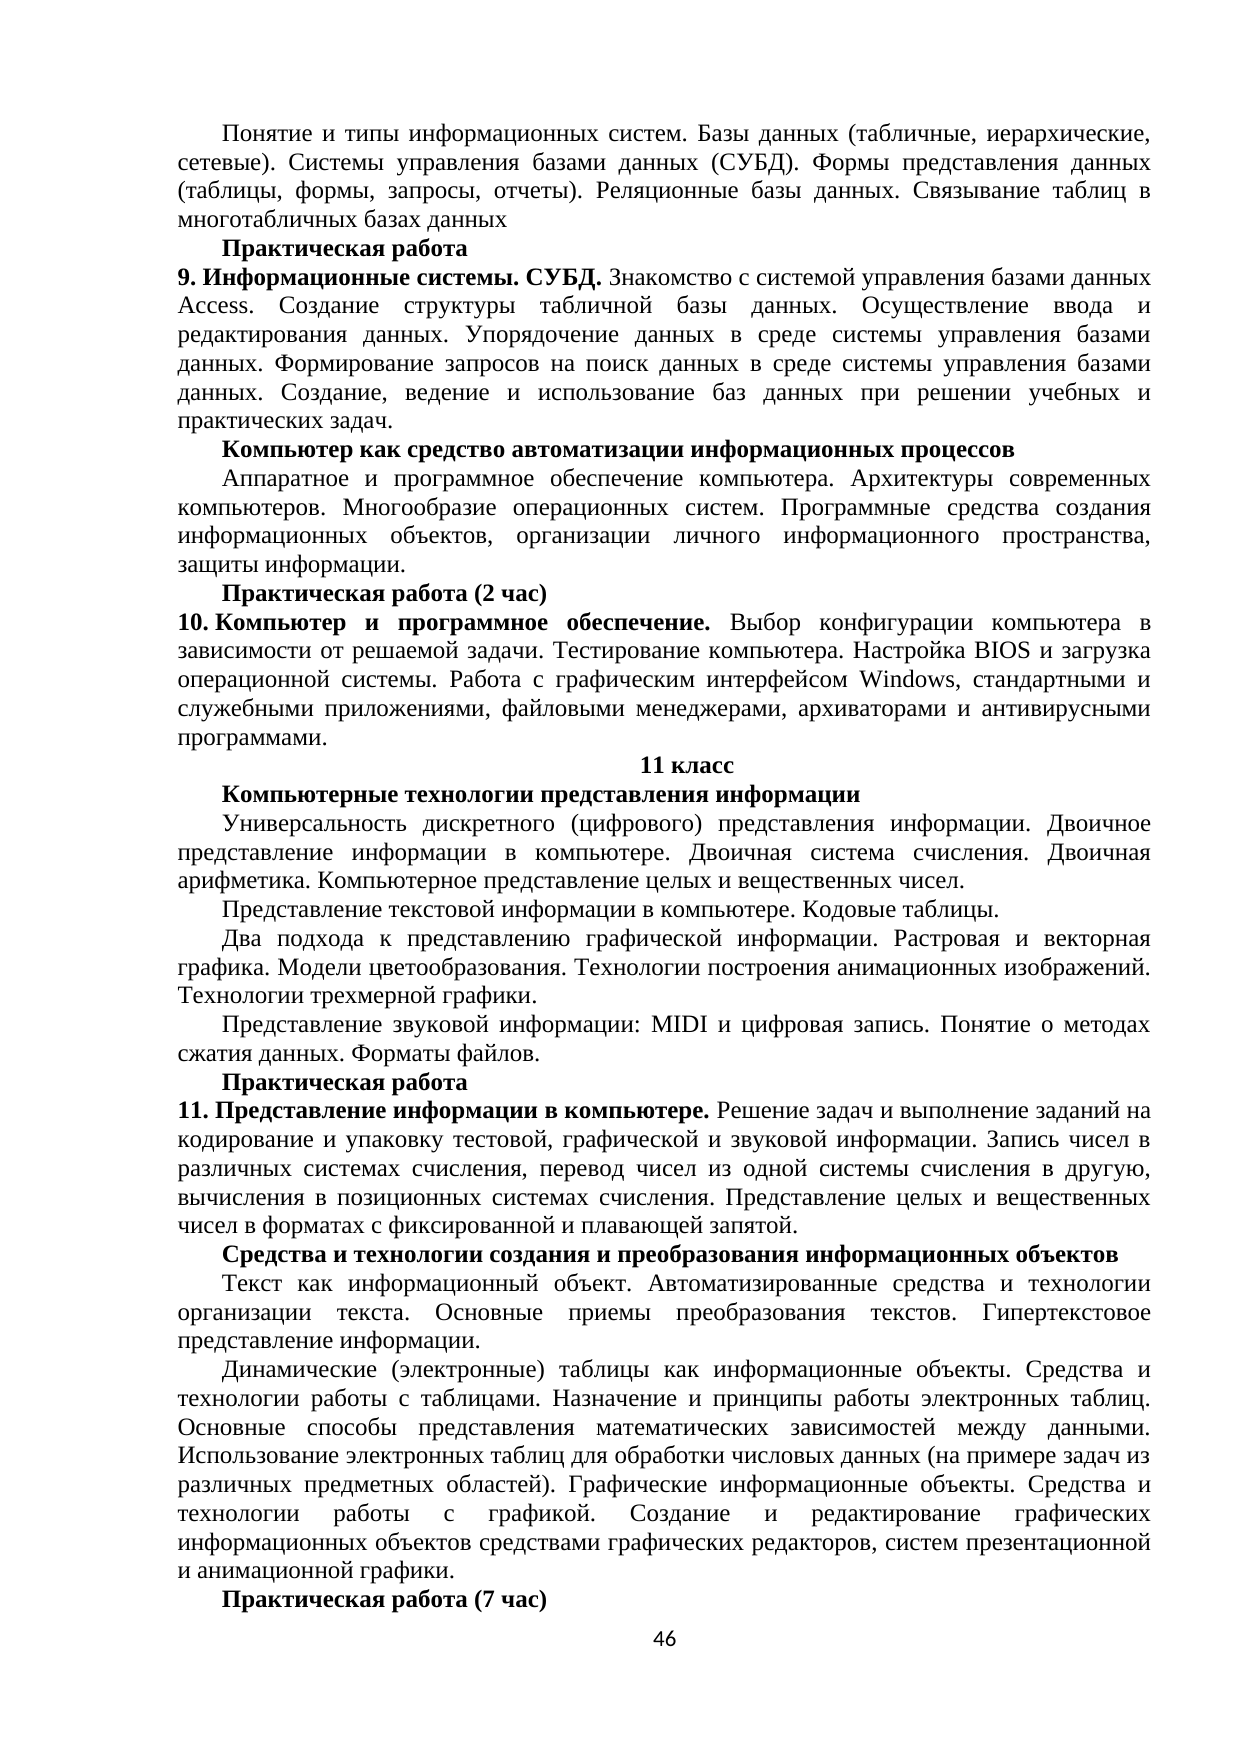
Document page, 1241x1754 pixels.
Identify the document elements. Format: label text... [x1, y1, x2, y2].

text Практическая работа (7 час) [177, 1584, 1152, 1613]
text Средства и технологии создания и преобразования информационных объектов [177, 1239, 1152, 1268]
text 9. Информационные системы. СУБД. Знакомство с системой управления базами данных Access. Создание структуры табличной базы данных. Осуществление ввода и редактирования данных. Упорядочение данных в среде системы управления базами данных. Формирование запросов на поиск данных в среде системы управления базами данных. Создание, ведение и использование баз данных при решении учебных и практических задач. [177, 262, 1152, 434]
text Понятие и типы информационных систем. Базы данных (табличные, иерархические, сетевые). Системы управления базами данных (СУБД). Формы представления данных (таблицы, формы, запросы, отчеты). Реляционные базы данных. Связывание таблиц в многотабличных базах данных [177, 118, 1152, 233]
text Аппаратное и программное обеспечение компьютера. Архитектуры современных компьютеров. Многообразие операционных систем. Программные средства создания информационных объектов, организации личного информационного пространства, защиты информации. [177, 463, 1152, 578]
text 11. Представление информации в компьютере. Решение задач и выполнение заданий на кодирование и упаковку тестовой, графической и звуковой информации. Запись чисел в различных системах счисления, перевод чисел из одной системы счисления в другую, вычисления в позиционных системах счисления. Представление целых и вещественных чисел в форматах с фиксированной и плавающей запятой. [177, 1096, 1152, 1239]
text Два подхода к представлению графической информации. Растровая и векторная графика. Модели цветообразования. Технологии построения анимационных изображений. Технологии трехмерной графики. [177, 923, 1152, 1009]
text Динамические (электронные) таблицы как информационные объекты. Средства и технологии работы с таблицами. Назначение и принципы работы электронных таблиц. Основные способы представления математических зависимостей между данными. Использование электронных таблиц для обработки числовых данных (на примере задач из различных предметных областей). Графические информационные объекты. Средства и технологии работы с графикой. Создание и редактирование графических информационных объектов средствами графических редакторов, систем презентационной и анимационной графики. [177, 1354, 1152, 1584]
text 11 класс [177, 751, 1152, 779]
text 10. Компьютер и программное обеспечение. Выбор конфигурации компьютера в зависимости от решаемой задачи. Тестирование компьютера. Настройка BIOS и загрузка операционной системы. Работа с графическим интерфейсом Windows, стандартными и служебными приложениями, файловыми менеджерами, архиваторами и антивирусными программами. [177, 607, 1152, 751]
text Представление текстовой информации в компьютере. Кодовые таблицы. [177, 894, 1152, 923]
text Практическая работа (2 час) [177, 578, 1152, 607]
text Практическая работа [177, 1067, 1152, 1096]
text Представление звуковой информации: MIDI и цифровая запись. Понятие о методах сжатия данных. Форматы файлов. [177, 1009, 1152, 1067]
text Текст как информационный объект. Автоматизированные средства и технологии организации текста. Основные приемы преобразования текстов. Гипертекстовое представление информации. [177, 1268, 1152, 1354]
text Практическая работа [177, 233, 1152, 262]
text Универсальность дискретного (цифрового) представления информации. Двоичное представление информации в компьютере. Двоичная система счисления. Двоичная арифметика. Компьютерное представление целых и вещественных чисел. [177, 808, 1152, 894]
text Компьютер как средство автоматизации информационных процессов [177, 434, 1152, 463]
text Компьютерные технологии представления информации [177, 779, 1152, 808]
